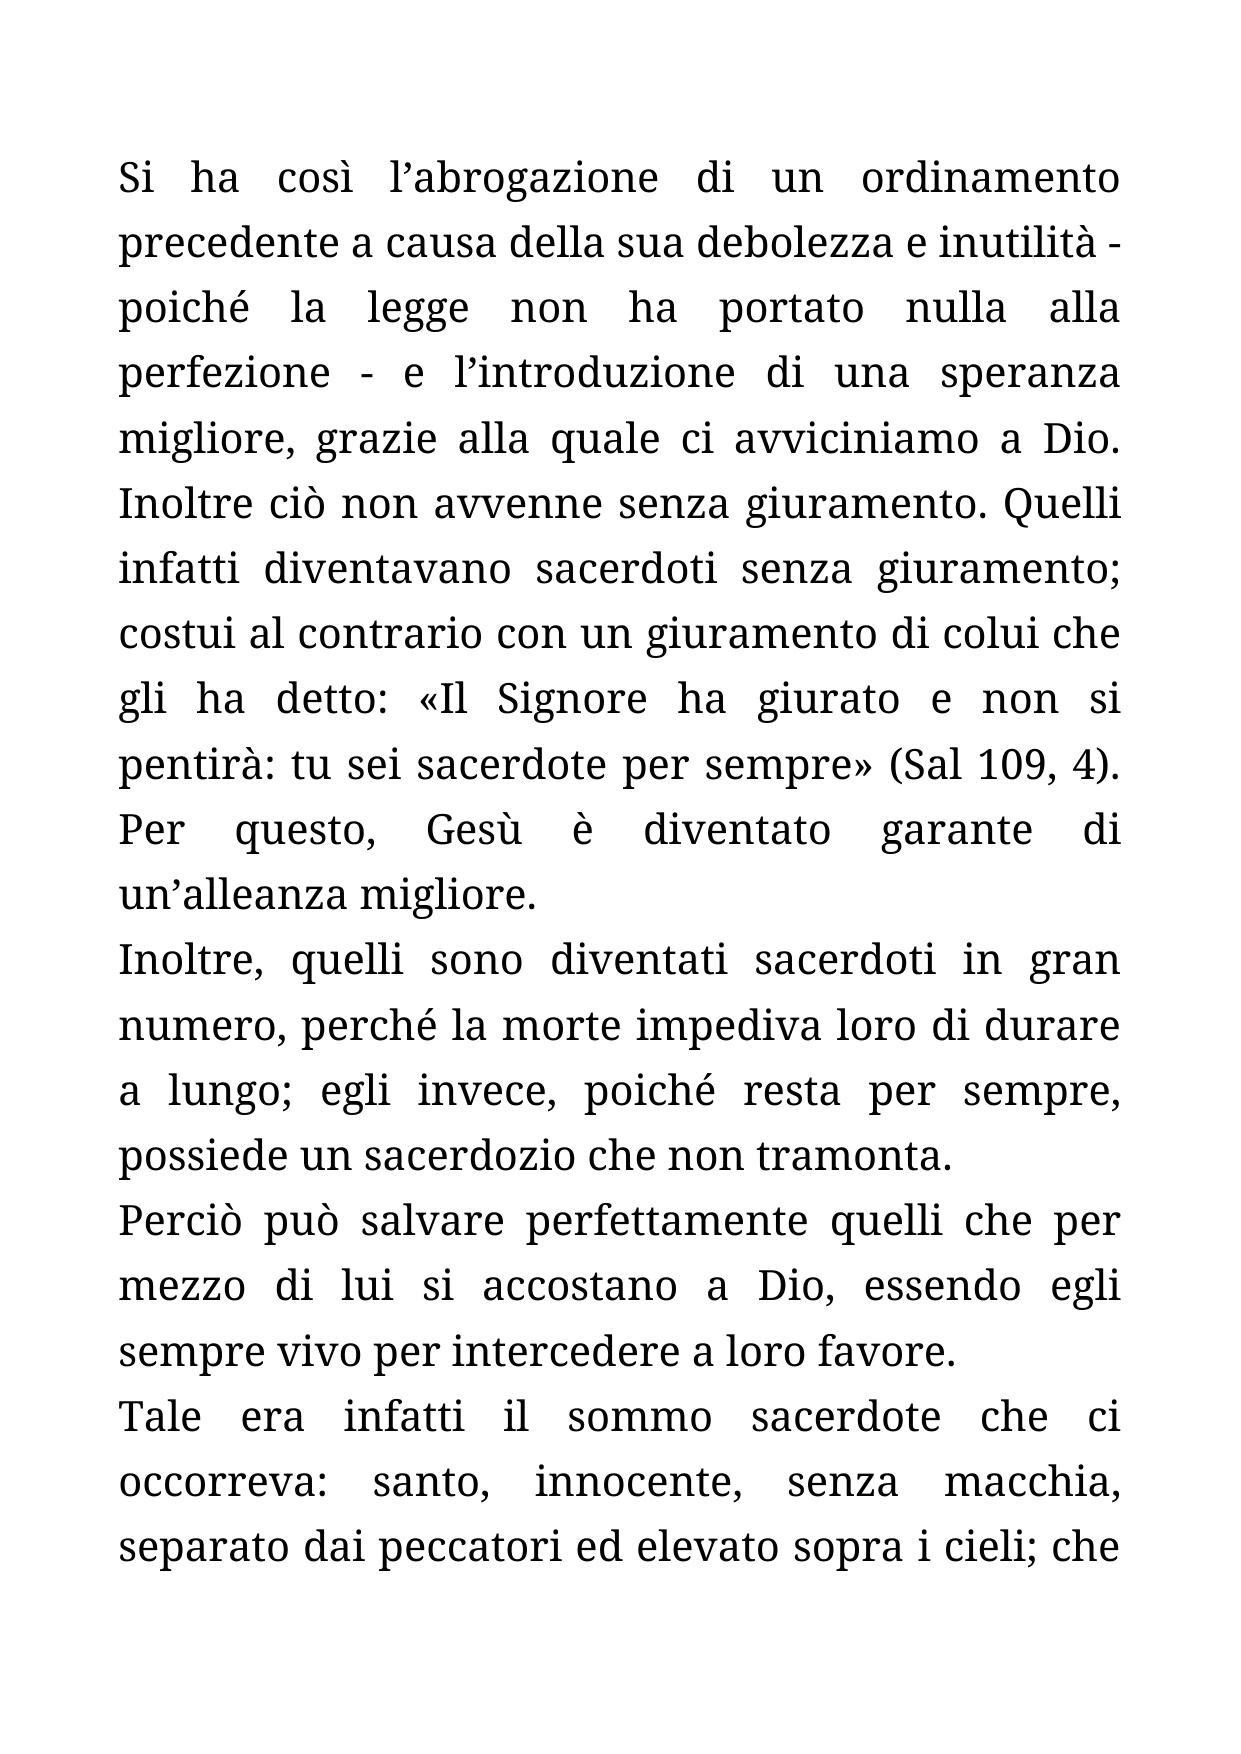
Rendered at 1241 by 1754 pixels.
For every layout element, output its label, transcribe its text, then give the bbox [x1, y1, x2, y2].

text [118, 1387, 1122, 1574]
text Si ha così l’abrogazione di un ordinamento precedente a causa della sua debolezza e inutilità - poiché la legge non ha portato nulla alla perfezione - e l’introduzione di una speranza migliore, grazie alla quale ci avviciniamo a Dio. Inoltre ciò non avvenne senza giuramento. Quelli infatti diventavano sacerdoti senza giuramento; costui al contrario con un giuramento di colui che gli ha detto: «Il Signore ha giurato e non si pentirà: tu sei sacerdote per sempre» (Sal 109, 4). Per questo, Gesù è diventato garante di un’alleanza migliore. [118, 148, 1122, 922]
text Inoltre, quelli sono diventati sacerdoti in gran numero, perché la morte impediva loro di durare a lungo; egli invece, poiché resta per sempre, possiede un sacerdozio che non tramonta. [118, 930, 1122, 1182]
text Perciò può salvare perfettamente quelli che per mezzo di lui si accostano a Dio, essendo egli sempre vivo per intercedere a loro favore. [118, 1191, 1122, 1378]
